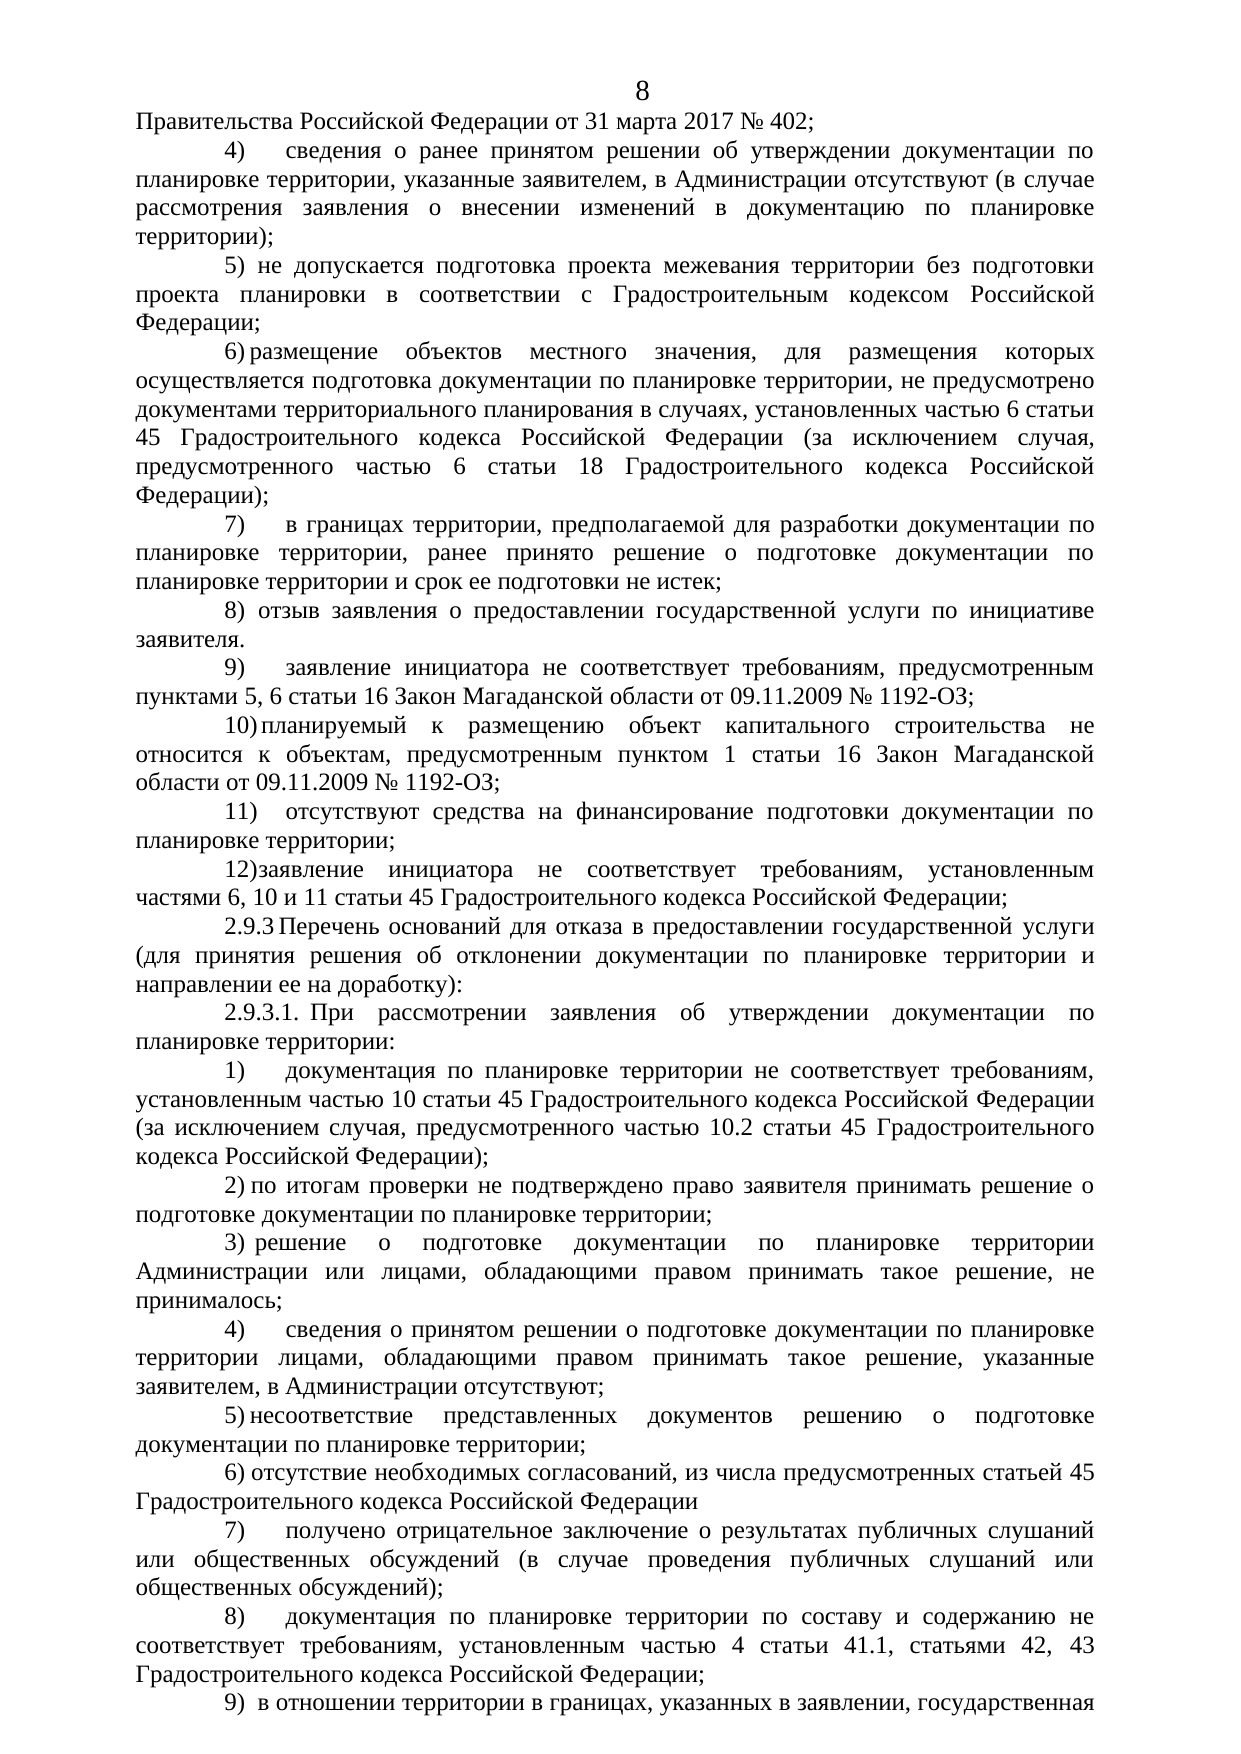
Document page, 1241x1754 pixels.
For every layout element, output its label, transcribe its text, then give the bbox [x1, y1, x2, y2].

list отсутствие необходимых согласований, из числа предусмотренных статьей 45 Градостроительного кодекса Российской Федерации [135, 1457, 1094, 1515]
list Перечень оснований для отказа в предоставлении государственной услуги (для принятия решения об отклонении документации по планировке территории и направлении ее на доработку): [135, 911, 1094, 997]
list сведения о ранее принятом решении об утверждении документации по планировке территории, указанные заявителем, в Администрации отсутствуют (в случае рассмотрения заявления о внесении изменений в документацию по планировке территории); [135, 135, 1094, 250]
list документация по планировке территории не соответствует требованиям, установленным частью 10 статьи 45 Градостроительного кодекса Российской Федерации (за исключением случая, предусмотренного частью 10.2 статьи 45 Градостроительного кодекса Российской Федерации); [135, 1055, 1094, 1170]
list планируемый к размещению объект капитального строительства не относится к объектам, предусмотренным пунктом 1 статьи 16 Закон Магаданской области от 09.11.2009 № 1192-ОЗ; [135, 710, 1094, 796]
list получено отрицательное заключение о результатах публичных слушаний или общественных обсуждений (в случае проведения публичных слушаний или общественных обсуждений); [135, 1515, 1094, 1601]
list отсутствуют средства на финансирование подготовки документации по планировке территории; [135, 796, 1094, 854]
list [135, 1687, 1094, 1716]
list не допускается подготовка проекта межевания территории без подготовки проекта планировки в соответствии с Градостроительным кодексом Российской Федерации; [135, 250, 1094, 336]
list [135, 106, 1094, 135]
list в границах территории, предполагаемой для разработки документации по планировке территории, ранее принято решение о подготовке документации по планировке территории и срок ее подготовки не истек; [135, 509, 1094, 595]
list заявление инициатора не соответствует требованиям, предусмотренным пунктами 5, 6 статьи 16 Закон Магаданской области от 09.11.2009 № 1192-ОЗ; [135, 652, 1094, 710]
list заявление инициатора не соответствует требованиям, установленным частями 6, 10 и 11 статьи 45 Градостроительного кодекса Российской Федерации; [135, 854, 1094, 911]
list решение о подготовке документации по планировке территории Администрации или лицами, обладающими правом принимать такое решение, не принималось; [135, 1227, 1094, 1314]
list несоответствие представленных документов решению о подготовке документации по планировке территории; [135, 1400, 1094, 1457]
list размещение объектов местного значения, для размещения которых осуществляется подготовка документации по планировке территории, не предусмотрено документами территориального планирования в случаях, установленных частью 6 статьи 45 Градостроительного кодекса Российской Федерации (за исключением случая, предусмотренного частью 6 статьи 18 Градостроительного кодекса Российской Федерации); [135, 336, 1094, 509]
list сведения о принятом решении о подготовке документации по планировке территории лицами, обладающими правом принимать такое решение, указанные заявителем, в Администрации отсутствуют; [135, 1314, 1094, 1400]
list При рассмотрении заявления об утверждении документации по планировке территории: [135, 997, 1094, 1055]
list отзыв заявления о предоставлении государственной услуги по инициативе заявителя. [135, 595, 1094, 652]
list документация по планировке территории по составу и содержанию не соответствует требованиям, установленным частью 4 статьи 41.1, статьями 42, 43 Градостроительного кодекса Российской Федерации; [135, 1601, 1094, 1687]
list по итогам проверки не подтверждено право заявителя принимать решение о подготовке документации по планировке территории; [135, 1170, 1094, 1227]
